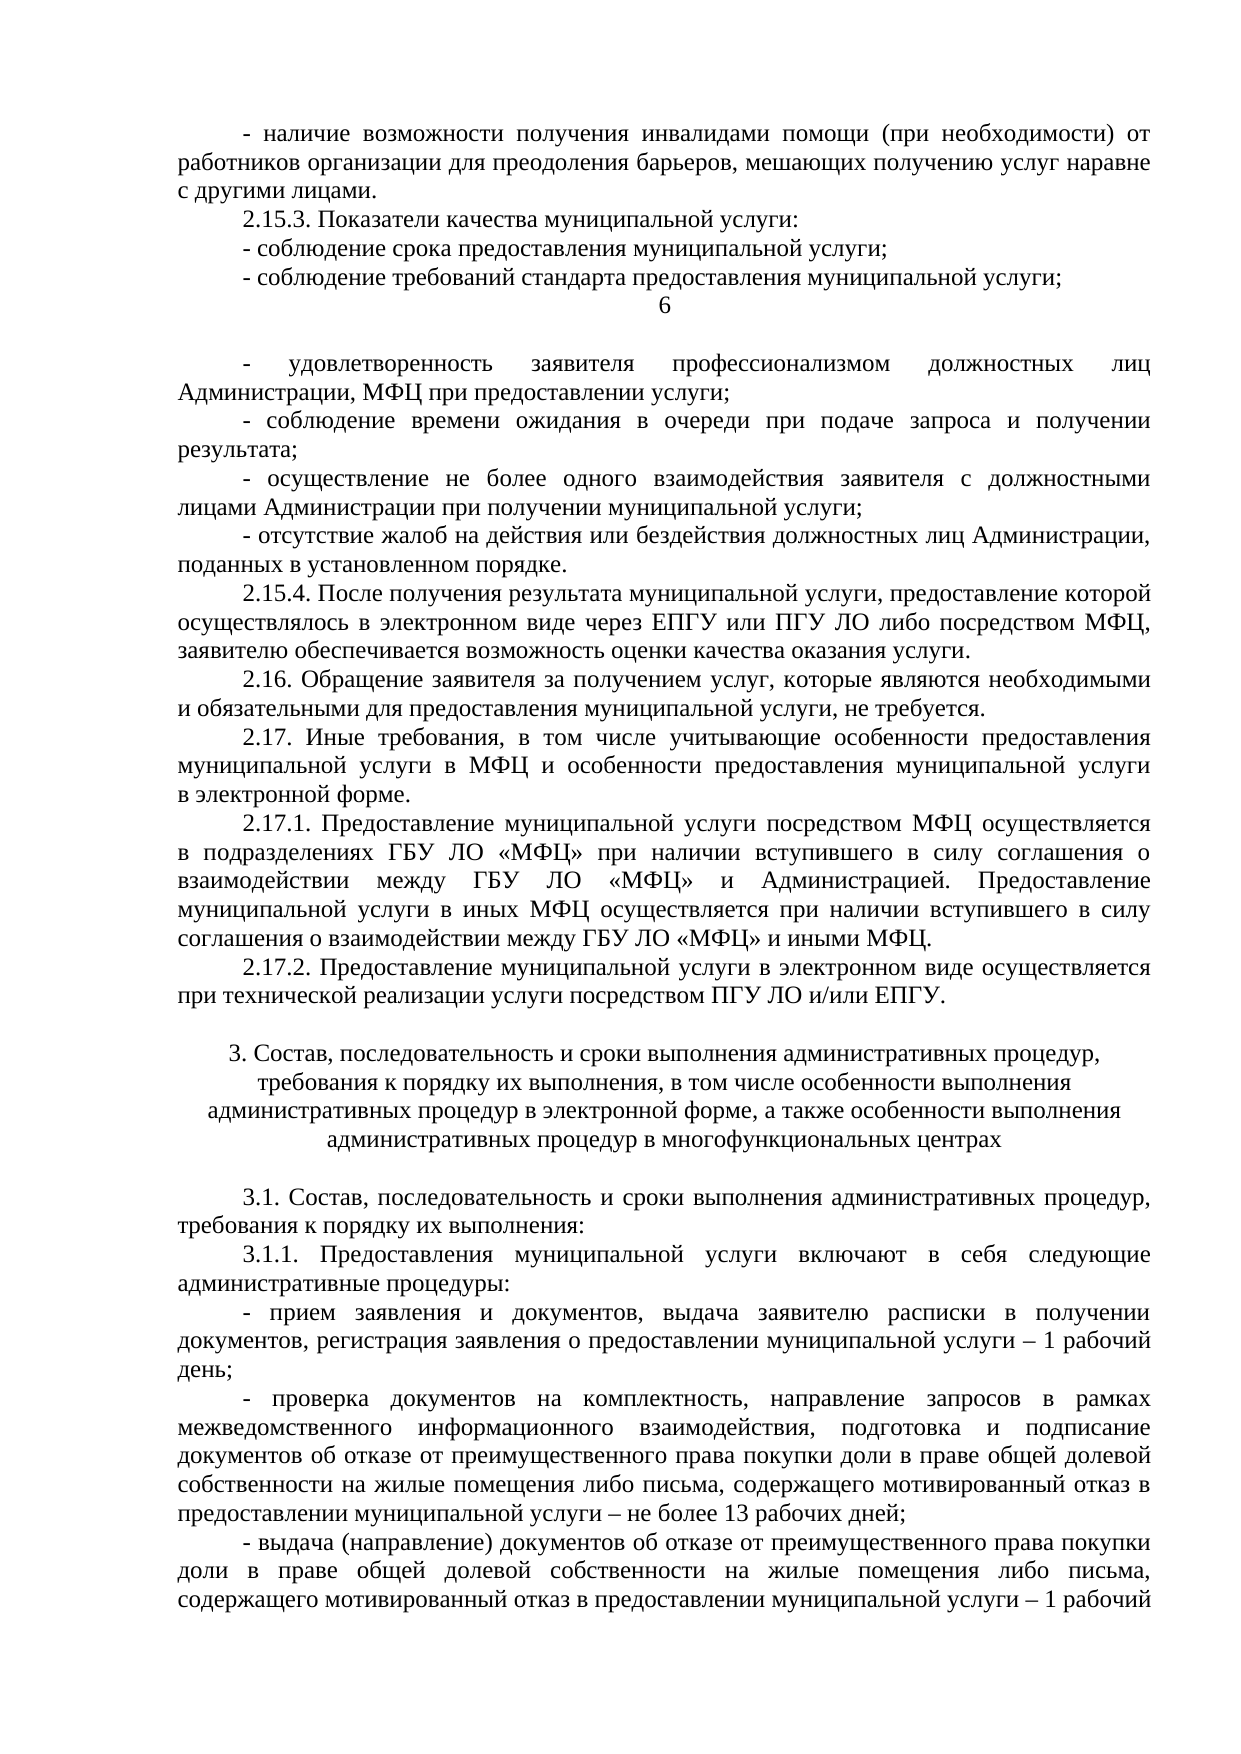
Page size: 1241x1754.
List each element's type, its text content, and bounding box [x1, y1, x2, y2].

text - проверка документов на комплектность, направление запросов в рамках межведомственного информационного взаимодействия, подготовка и подписание документов об отказе от преимущественного права покупки доли в праве общей долевой собственности на жилые помещения либо письма, содержащего мотивированный отказ в предоставлении муниципальной услуги – не более 13 рабочих дней; [177, 1383, 1152, 1527]
text административных процедур в многофункциональных центрах [177, 1124, 1152, 1153]
text - осуществление не более одного взаимодействия заявителя с должностными лицами Администрации при получении муниципальной услуги; [177, 463, 1152, 521]
text - прием заявления и документов, выдача заявителю расписки в получении документов, регистрация заявления о предоставлении муниципальной услуги – 1 рабочий день; [177, 1297, 1152, 1383]
text 2.15.3. Показатели качества муниципальной услуги: [177, 204, 1152, 233]
text требования к порядку их выполнения, в том числе особенности выполнения [177, 1067, 1152, 1096]
text 2.17.2. Предоставление муниципальной услуги в электронном виде осуществляется при технической реализации услуги посредством ПГУ ЛО и/или ЕПГУ. [177, 952, 1152, 1009]
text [177, 1527, 1152, 1613]
text 6 [177, 291, 1152, 319]
text 3. Состав, последовательность и сроки выполнения административных процедур, [177, 1038, 1152, 1067]
text - удовлетворенность заявителя профессионализмом должностных лиц Администрации, МФЦ при предоставлении услуги; [177, 348, 1152, 406]
text - наличие возможности получения инвалидами помощи (при необходимости) от работников организации для преодоления барьеров, мешающих получению услуг наравне с другими лицами. [177, 118, 1152, 204]
text 3.1. Состав, последовательность и сроки выполнения административных процедур, требования к порядку их выполнения: [177, 1182, 1152, 1239]
text - отсутствие жалоб на действия или бездействия должностных лиц Администрации, поданных в установленном порядке. [177, 521, 1152, 578]
text 2.16. Обращение заявителя за получением услуг, которые являются необходимыми и обязательными для предоставления муниципальной услуги, не требуется. [177, 664, 1152, 722]
text - соблюдение срока предоставления муниципальной услуги; [177, 233, 1152, 262]
text - соблюдение требований стандарта предоставления муниципальной услуги; [177, 262, 1152, 291]
text 2.15.4. После получения результата муниципальной услуги, предоставление которой осуществлялось в электронном виде через ЕПГУ или ПГУ ЛО либо посредством МФЦ, заявителю обеспечивается возможность оценки качества оказания услуги. [177, 578, 1152, 664]
text - соблюдение времени ожидания в очереди при подаче запроса и получении результата; [177, 406, 1152, 463]
text 3.1.1. Предоставления муниципальной услуги включают в себя следующие административные процедуры: [177, 1239, 1152, 1297]
text 2.17.1. Предоставление муниципальной услуги посредством МФЦ осуществляется в подразделениях ГБУ ЛО «МФЦ» при наличии вступившего в силу соглашения о взаимодействии между ГБУ ЛО «МФЦ» и Администрацией. Предоставление муниципальной услуги в иных МФЦ осуществляется при наличии вступившего в силу соглашения о взаимодействии между ГБУ ЛО «МФЦ» и иными МФЦ. [177, 808, 1152, 952]
text административных процедур в электронной форме, а также особенности выполнения [177, 1096, 1152, 1124]
text 2.17. Иные требования, в том числе учитывающие особенности предоставления муниципальной услуги в МФЦ и особенности предоставления муниципальной услуги в электронной форме. [177, 722, 1152, 808]
